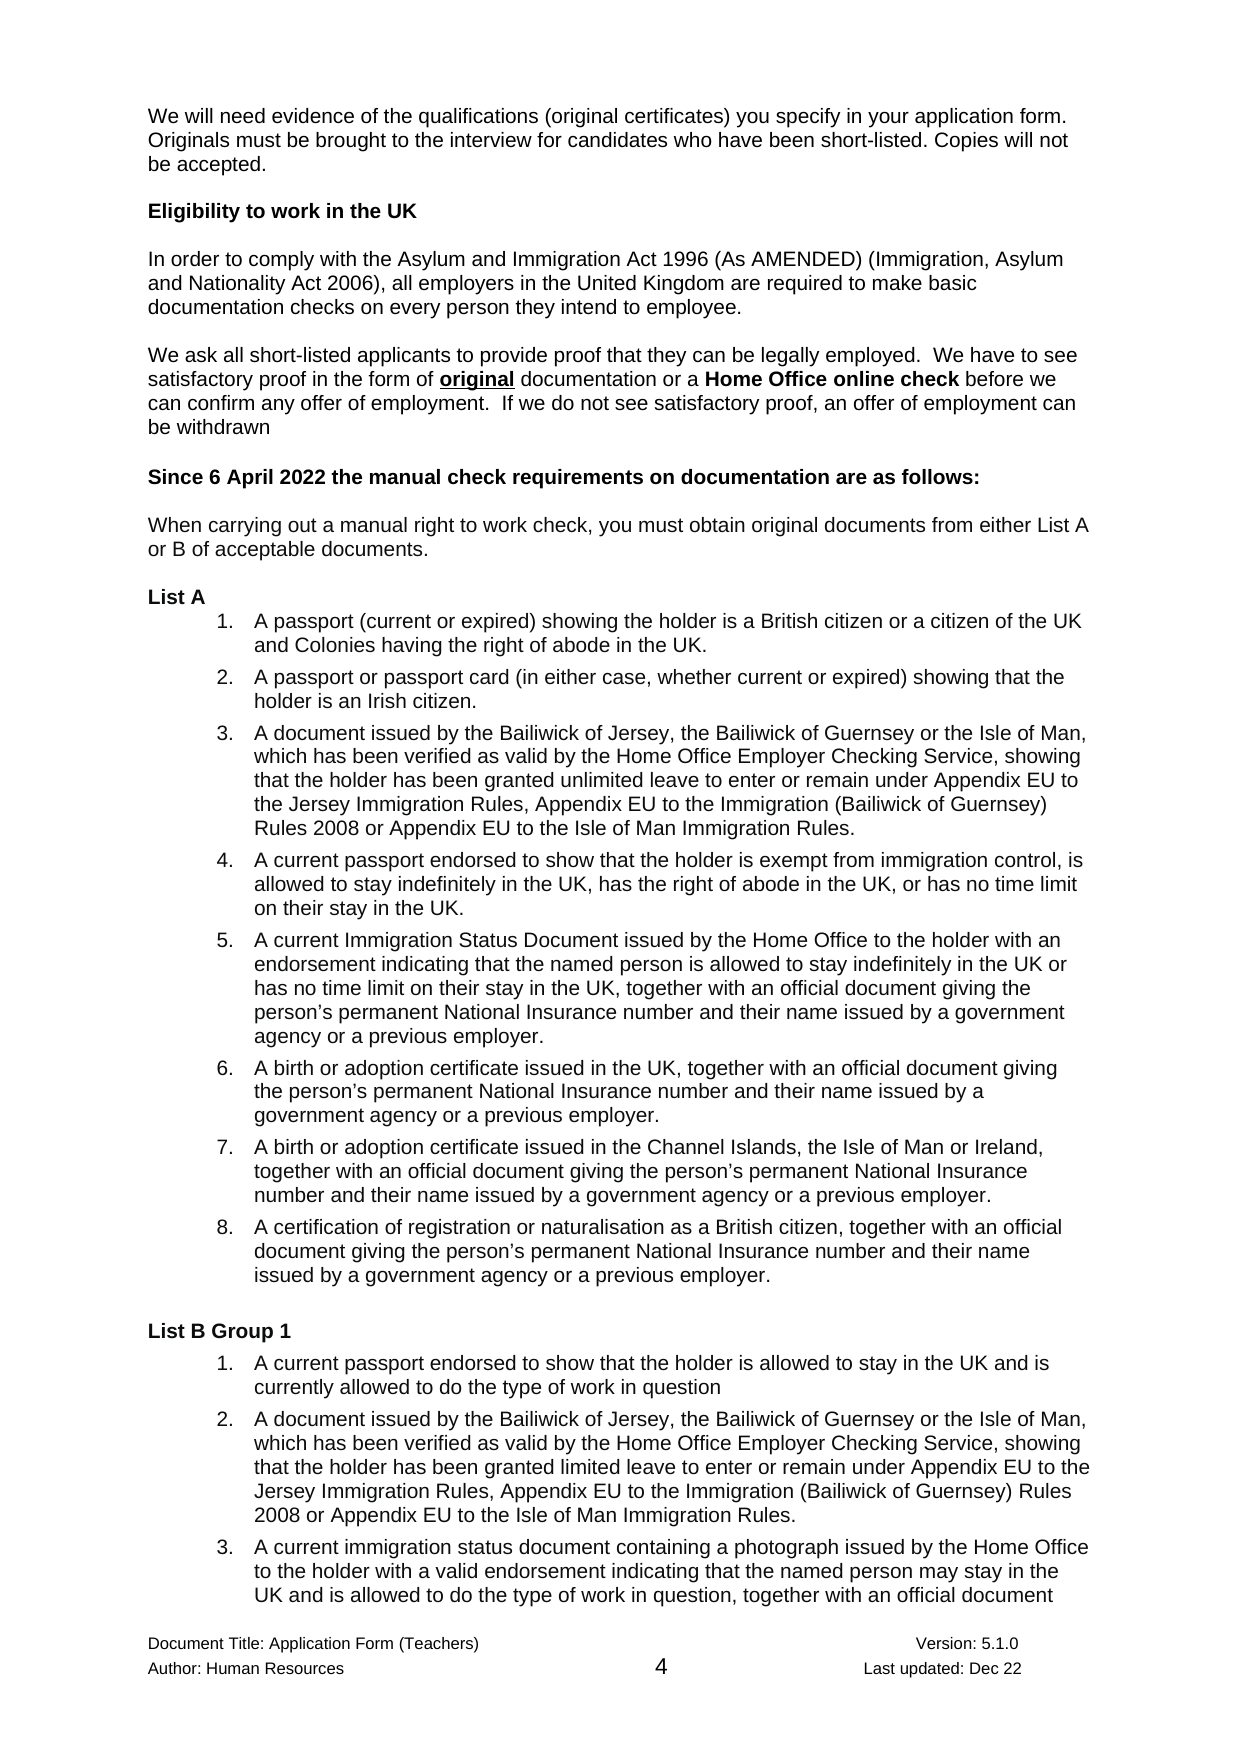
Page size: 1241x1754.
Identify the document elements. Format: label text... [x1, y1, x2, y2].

text List B Group 1 [148, 1319, 1092, 1343]
text When carrying out a manual right to work check, you must obtain original documents from either List A or B of acceptable documents. [429, 513, 1092, 561]
list A current passport endorsed to show that the holder is exempt from immigration control, is allowed to stay indefinitely in the UK, has the right of abode in the UK, or has no time limit on their stay in the UK. [216, 848, 1092, 920]
text We will need evidence of the qualifications (original certificates) you specify in your application form. Originals must be brought to the interview for candidates who have been short-listed. Copies will not be accepted. [148, 103, 1092, 175]
list A birth or adoption certificate issued in the Channel Islands, the Isle of Man or Ireland, together with an official document giving the person’s permanent National Insurance number and their name issued by a government agency or a previous employer. [216, 1135, 1092, 1207]
list A current Immigration Status Document issued by the Home Office to the holder with an endorsement indicating that the named person is allowed to stay indefinitely in the UK or has no time limit on their stay in the UK, together with an official document giving the person’s permanent National Insurance number and their name issued by a government agency or a previous employer. [216, 928, 1092, 1047]
list A birth or adoption certificate issued in the UK, together with an official document giving the person’s permanent National Insurance number and their name issued by a government agency or a previous employer. [216, 1055, 1092, 1127]
list A current passport endorsed to show that the holder is allowed to stay in the UK and is currently allowed to do the type of work in question [216, 1351, 1092, 1399]
list A certification of registration or naturalisation as a British citizen, together with an official document giving the person’s permanent National Insurance number and their name issued by a government agency or a previous employer. [216, 1215, 1092, 1287]
text List A [148, 585, 1092, 609]
text Since 6 April 2022 the manual check requirements on documentation are as follows: [148, 465, 1092, 489]
text Eligibility to work in the [148, 199, 1092, 223]
text In order to comply with the Asylum and Immigration Act 1996 (As AMENDED) (Immigration, Asylum and Nationality Act 2006), all employers in the are required to make basic documentation checks on every person they intend to employee. [148, 247, 1092, 319]
list A document issued by the Bailiwick of Jersey, the Bailiwick of Guernsey or the Isle of Man, which has been verified as valid by the Home Office Employer Checking Service, showing that the holder has been granted unlimited leave to enter or remain under Appendix EU to the Jersey Immigration Rules, Appendix EU to the Immigration (Bailiwick of Guernsey) Rules 2008 or Appendix EU to the Isle of Man Immigration Rules. [216, 720, 1092, 840]
list A document issued by the Bailiwick of Jersey, the Bailiwick of Guernsey or the Isle of Man, which has been verified as valid by the Home Office Employer Checking Service, showing that the holder has been granted limited leave to enter or remain under Appendix EU to the Jersey Immigration Rules, Appendix EU to the Immigration (Bailiwick of Guernsey) Rules 2008 or Appendix EU to the Isle of Man Immigration Rules. [216, 1407, 1092, 1527]
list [216, 1534, 1092, 1606]
list A passport or passport card (in either case, whether current or expired) showing that the holder is an Irish citizen. [216, 665, 1092, 713]
list A passport (current or expired) showing the holder is a British citizen or a citizen of the UK and Colonies having the right of abode in the UK. [216, 609, 1092, 657]
text We ask all short-listed applicants to provide proof that they can be legally employed. We have to see satisfactory proof in the form of original documentation or a Home Office online check before we can confirm any offer of employment. If we do not see satisfactory proof, an offer of employment can be withdrawn [148, 343, 1092, 439]
